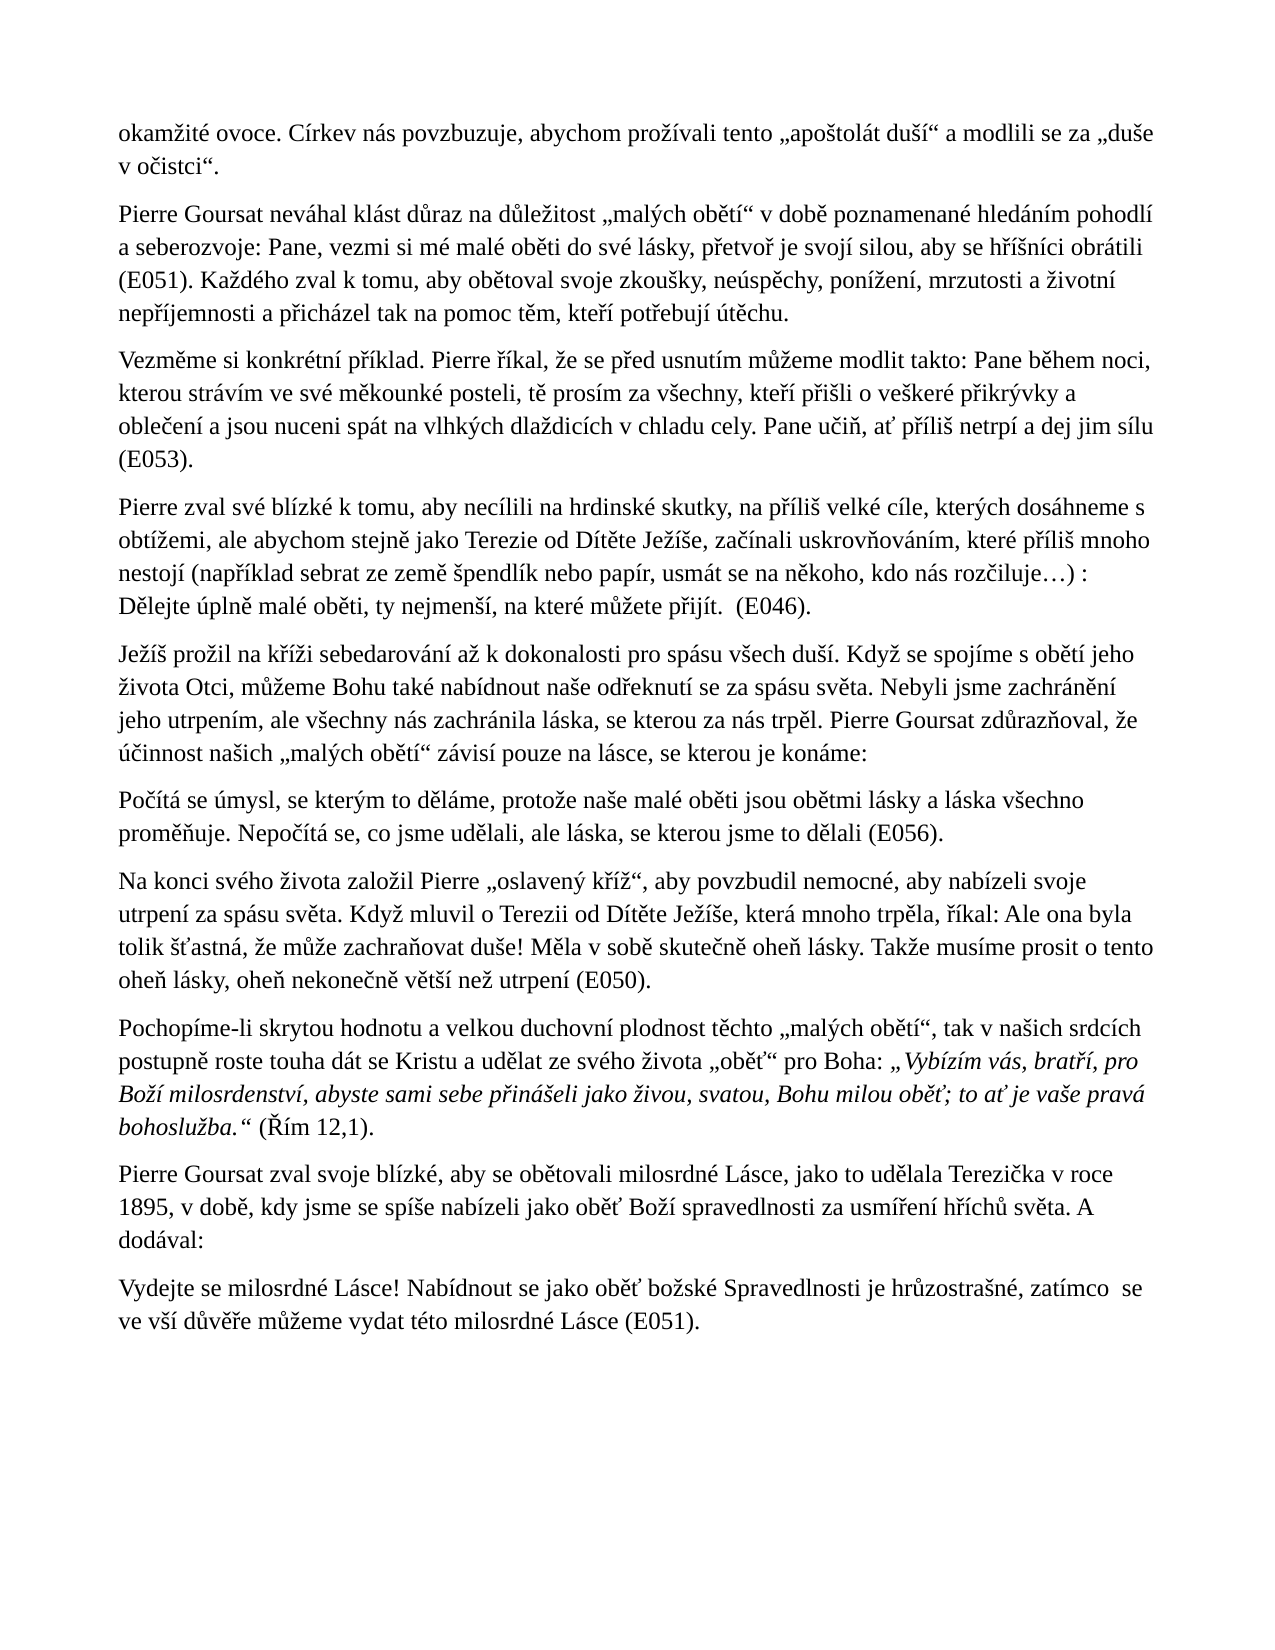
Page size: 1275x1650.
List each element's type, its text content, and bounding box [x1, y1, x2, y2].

text Pochopíme-li skrytou hodnotu a velkou duchovní plodnost těchto „malých obětí“, tak v našich srdcích postupně roste touha dát se Kristu a udělat ze svého života „oběť“ pro Boha: „Vybízím vás, bratří, pro Boží milosrdenství, abyste sami sebe přinášeli jako živou, svatou, Bohu milou oběť; to ať je vaše pravá bohoslužba.“ (Řím 12,1). [118, 1013, 1157, 1141]
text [118, 118, 1157, 180]
text Pierre Goursat zval svoje blízké, aby se obětovali milosrdné Lásce, jako to udělala Terezička v roce 1895, v době, kdy jsme se spíše nabízeli jako oběť Boží spravedlnosti za usmíření hříchů světa. A dodával: [118, 1159, 1157, 1254]
text Pierre zval své blízké k tomu, aby necílili na hrdinské skutky, na příliš velké cíle, kterých dosáhneme s obtížemi, ale abychom stejně jako Terezie od Dítěte Ježíše, začínali uskrovňováním, které příliš mnoho nestojí (například sebrat ze země špendlík nebo papír, usmát se na někoho, kdo nás rozčiluje…) : Dělejte úplně malé oběti, ty nejmenší, na které můžete přijít. (E046). [118, 492, 1157, 620]
text Na konci svého života založil Pierre „oslavený kříž“, aby povzbudil nemocné, aby nabízeli svoje utrpení za spásu světa. Když mluvil o Terezii od Dítěte Ježíše, která mnoho trpěla, říkal: Ale ona byla tolik šťastná, že může zachraňovat duše! Měla v sobě skutečně oheň lásky. Takže musíme prosit o tento oheň lásky, oheň nekonečně větší než utrpení (E050). [118, 866, 1157, 994]
text Vezměme si konkrétní příklad. Pierre říkal, že se před usnutím můžeme modlit takto: Pane během noci, kterou strávím ve své měkounké posteli, tě prosím za všechny, kteří přišli o veškeré přikrývky a oblečení a jsou nuceni spát na vlhkých dlaždicích v chladu cely. Pane učiň, ať příliš netrpí a dej jim sílu (E053). [118, 345, 1157, 473]
text Počítá se úmysl, se kterým to děláme, protože naše malé oběti jsou obětmi lásky a láska všechno proměňuje. Nepočítá se, co jsme udělali, ale láska, se kterou jsme to dělali (E056). [118, 785, 1157, 847]
text Vydejte se milosrdné Lásce! Nabídnout se jako oběť božské Spravedlnosti je hrůzostrašné, zatímco se ve vší důvěře můžeme vydat této milosrdné Lásce (E051). [118, 1273, 1157, 1335]
text Ježíš prožil na kříži sebedarování až k dokonalosti pro spásu všech duší. Když se spojíme s obětí jeho života Otci, můžeme Bohu také nabídnout naše odřeknutí se za spásu světa. Nebyli jsme zachránění jeho utrpením, ale všechny nás zachránila láska, se kterou za nás trpěl. Pierre Goursat zdůrazňoval, že účinnost našich „malých obětí“ závisí pouze na lásce, se kterou je konáme: [118, 639, 1157, 767]
text Pierre Goursat neváhal klást důraz na důležitost „malých obětí“ v době poznamenané hledáním pohodlí a seberozvoje: Pane, vezmi si mé malé oběti do své lásky, přetvoř je svojí silou, aby se hříšníci obrátili (E051). Každého zval k tomu, aby obětoval svoje zkoušky, neúspěchy, ponížení, mrzutosti a životní nepříjemnosti a přicházel tak na pomoc těm, kteří potřebují útěchu. [118, 199, 1157, 327]
